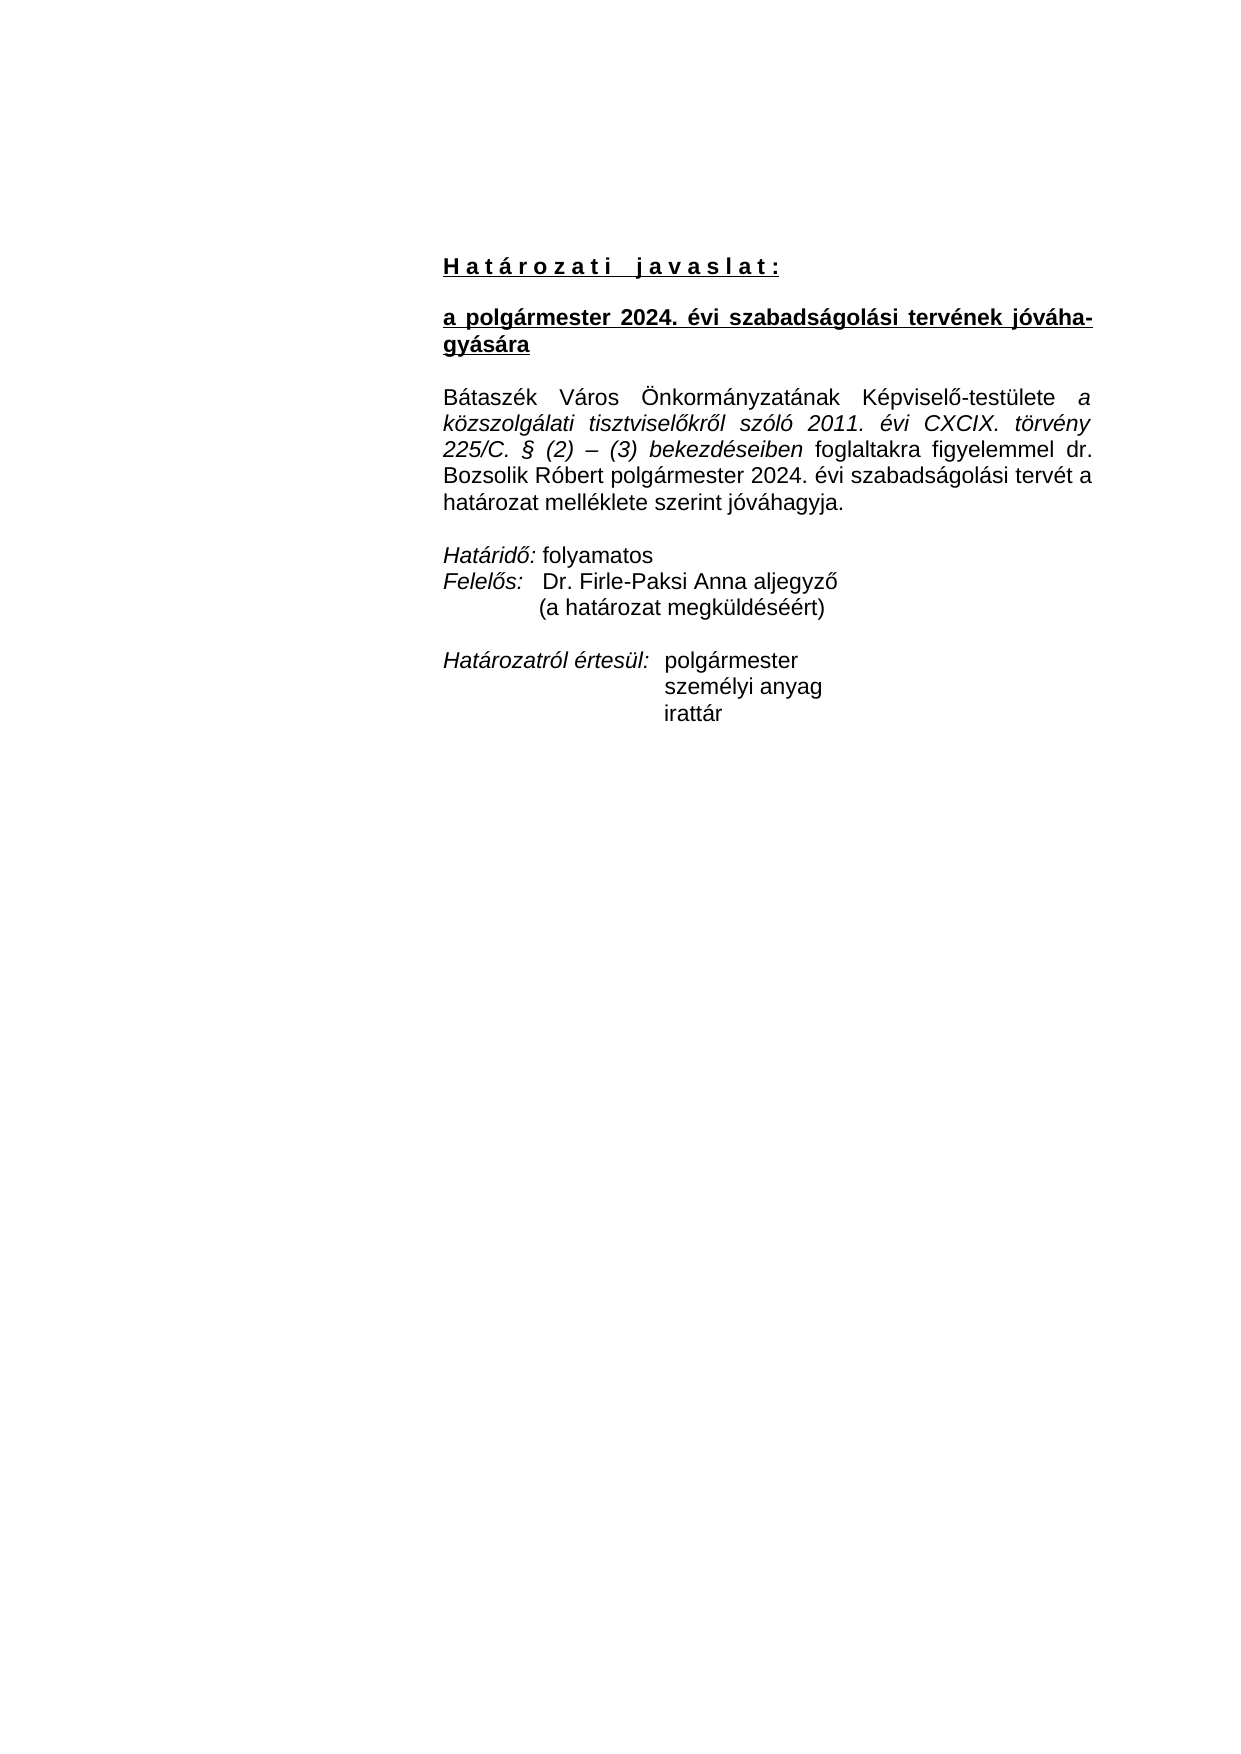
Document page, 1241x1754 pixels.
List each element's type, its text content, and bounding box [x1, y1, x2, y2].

text H a t á r o z a t i j a v a s l a t : [443, 253, 1093, 279]
text Felelős: Dr. Firle-Paksi Anna aljegyző [443, 568, 1093, 594]
text Határidő: folyamatos [443, 542, 1093, 568]
text irattár [590, 700, 1093, 726]
text (a határozat megküldéséért) [443, 594, 1093, 621]
text személyi anyag [148, 673, 1093, 700]
text a polgármester 2024. évi szabadságolási tervének jóváhagyására [443, 304, 1093, 327]
text Bátaszék Város Önkormányzatának Képviselő-testülete a közszolgálati tisztviselőkről szóló 2011. évi CXCIX. törvény 225/C. § (2) – (3) bekezdéseiben foglaltakra figyelemmel dr. Bozsolik Róbert polgármester 2024. évi szabadságolási tervét a határozat melléklete szerint jóváhagyja. [443, 383, 1093, 515]
text a polgármester 2024. évi szabadságolási tervének jóváhagyására [443, 328, 1093, 357]
text Határozatról értesül: polgármester [443, 647, 1093, 673]
